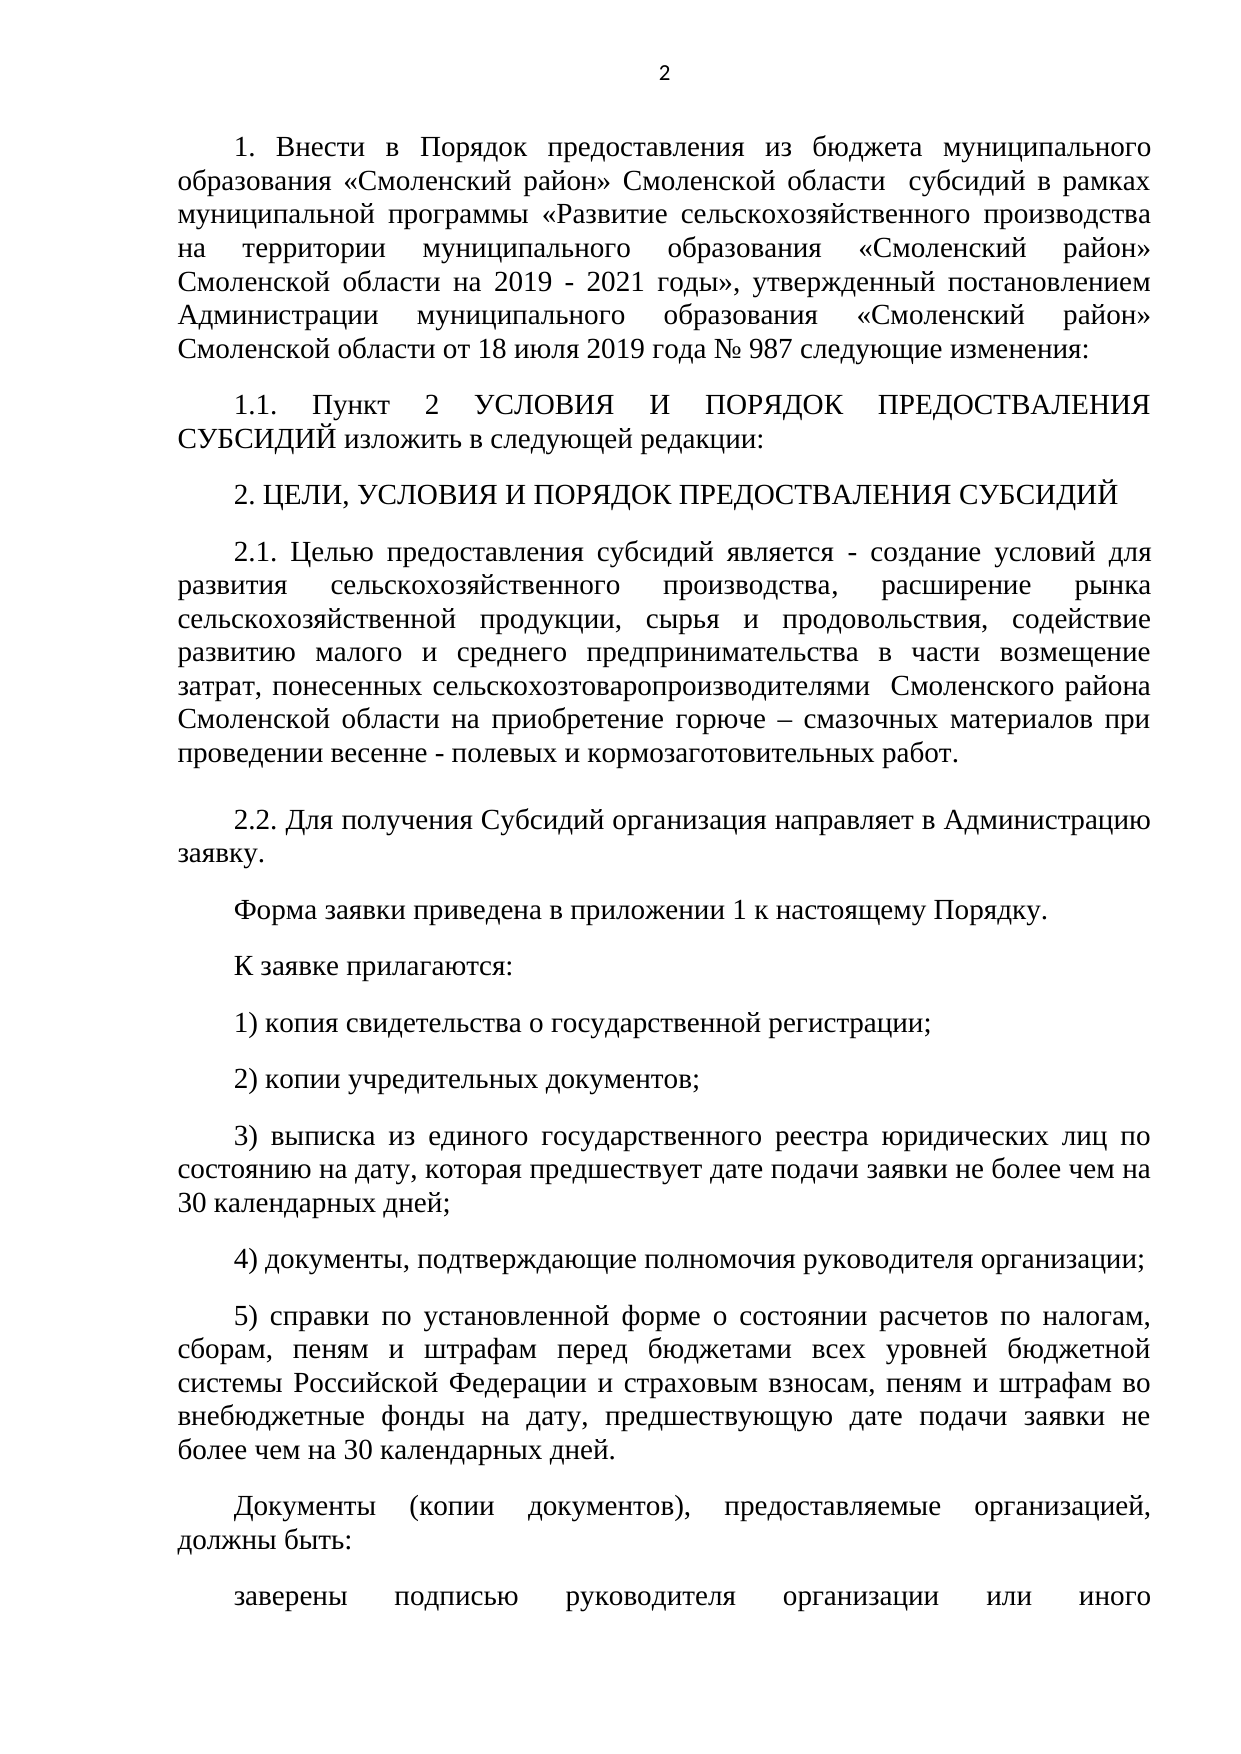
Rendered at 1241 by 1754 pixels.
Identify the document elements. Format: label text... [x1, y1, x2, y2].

text 5) справки по установленной форме о состоянии расчетов по налогам, сборам, пеням и штрафам перед бюджетами всех уровней бюджетной системы Российской Федерации и страховым взносам, пеням и штрафам во внебюджетные фонды на дату, предшествующую дате подачи заявки не более чем на 30 календарных дней. [177, 1298, 1152, 1466]
text 2.1. Целью предоставления субсидий является - создание условий для развития сельскохозяйственного производства, расширение рынка сельскохозяйственной продукции, сырья и продовольствия, содействие развитию малого и среднего предпринимательства в части возмещение затрат, понесенных сельскохозтоваропроизводителями Смоленского района Смоленской области на приобретение горюче – смазочных материалов при проведении весенне - полевых и кормозаготовительных работ. [177, 534, 1152, 768]
text 2.2. Для получения Субсидий организация направляет в Администрацию заявку. [177, 802, 1152, 869]
text 1) копия свидетельства о государственной регистрации; [177, 1005, 1152, 1038]
text Документы (копии документов), предоставляемые организацией, должны быть: [177, 1488, 1152, 1556]
text 4) документы, подтверждающие полномочия руководителя организации; [177, 1241, 1152, 1275]
text 1.1. Пункт 2 УСЛОВИЯ И ПОРЯДОК ПРЕДОСТВАЛЕНИЯ СУБСИДИЙ изложить в следующей редакции: [177, 387, 1152, 454]
text 2. ЦЕЛИ, УСЛОВИЯ И ПОРЯДОК ПРЕДОСТВАЛЕНИЯ СУБСИДИЙ [177, 477, 1152, 511]
text К заявке прилагаются: [177, 948, 1152, 982]
text Форма заявки приведена в приложении 1 к настоящему Порядку. [177, 892, 1152, 926]
text 3) выписка из единого государственного реестра юридических лиц по состоянию на дату, которая предшествует дате подачи заявки не более чем на 30 календарных дней; [177, 1118, 1152, 1218]
text 2) копии учредительных документов; [177, 1061, 1152, 1095]
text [177, 1578, 1152, 1612]
text 1. Внести в Порядок предоставления из бюджета муниципального образования «Смоленский район» Смоленской области субсидий в рамках муниципальной программы «Развитие сельскохозяйственного производства на территории муниципального образования «Смоленский район» Смоленской области на 2019 - 2021 годы», утвержденный постановлением Администрации муниципального образования «Смоленский район» Смоленской области от 18 июля 2019 года № 987 следующие изменения: [177, 129, 1152, 364]
